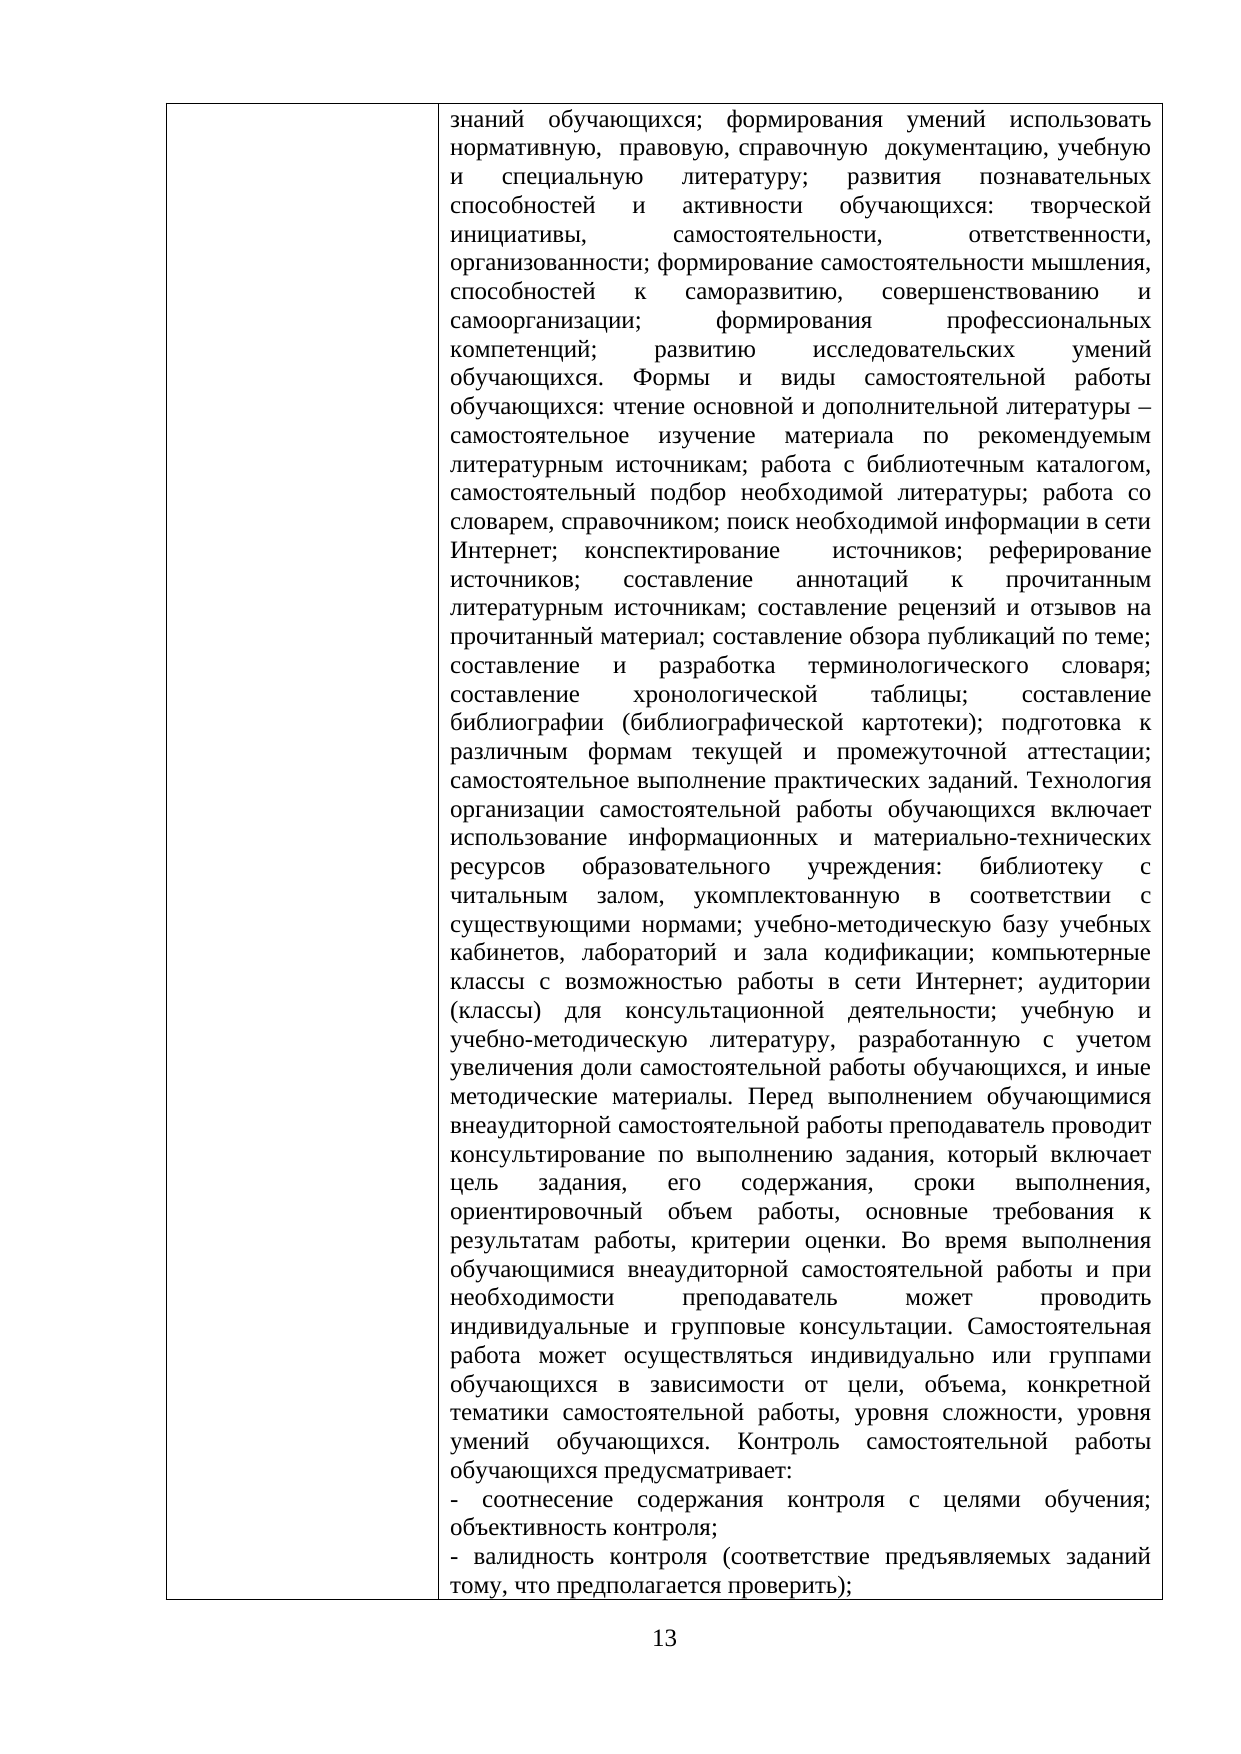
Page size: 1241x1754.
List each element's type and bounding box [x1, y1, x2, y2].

table_cell [439, 104, 1162, 1599]
table_cell [167, 104, 438, 1599]
